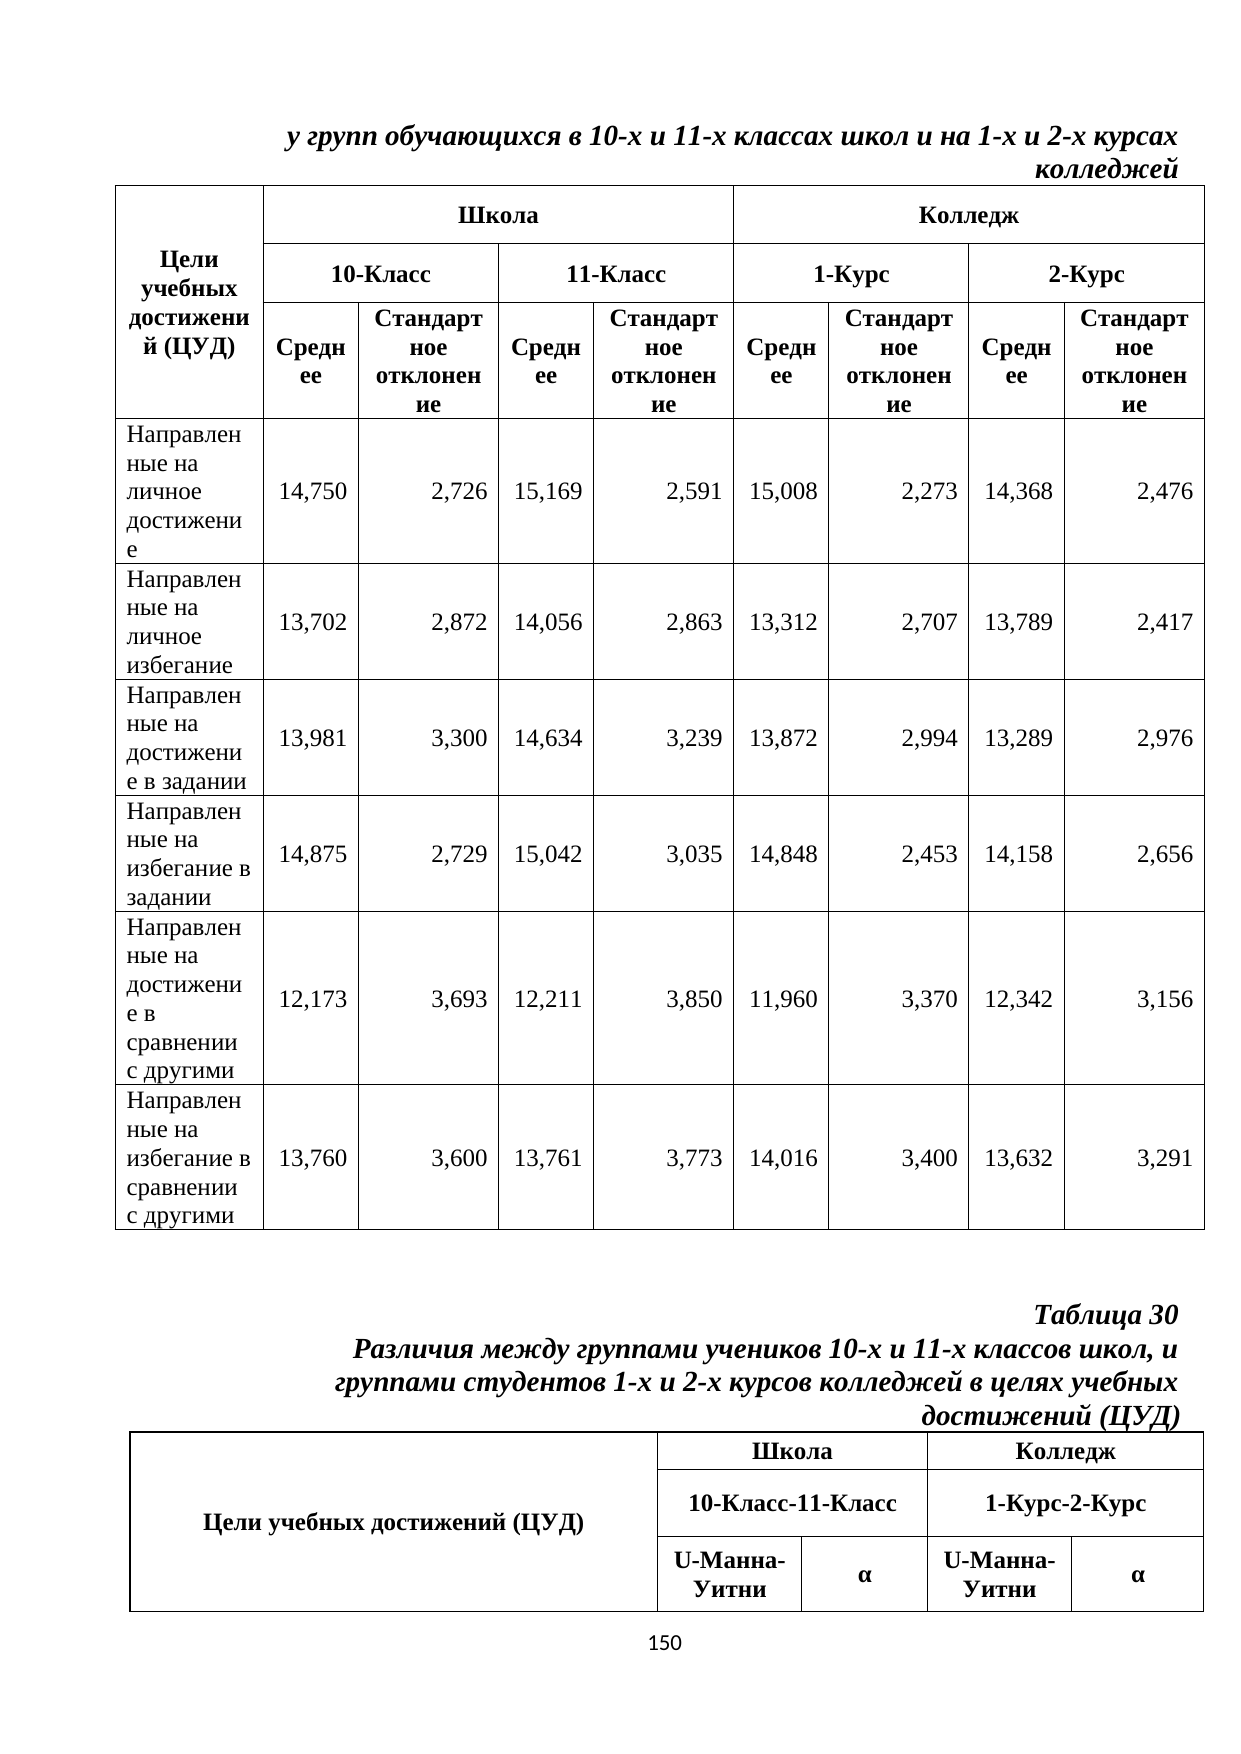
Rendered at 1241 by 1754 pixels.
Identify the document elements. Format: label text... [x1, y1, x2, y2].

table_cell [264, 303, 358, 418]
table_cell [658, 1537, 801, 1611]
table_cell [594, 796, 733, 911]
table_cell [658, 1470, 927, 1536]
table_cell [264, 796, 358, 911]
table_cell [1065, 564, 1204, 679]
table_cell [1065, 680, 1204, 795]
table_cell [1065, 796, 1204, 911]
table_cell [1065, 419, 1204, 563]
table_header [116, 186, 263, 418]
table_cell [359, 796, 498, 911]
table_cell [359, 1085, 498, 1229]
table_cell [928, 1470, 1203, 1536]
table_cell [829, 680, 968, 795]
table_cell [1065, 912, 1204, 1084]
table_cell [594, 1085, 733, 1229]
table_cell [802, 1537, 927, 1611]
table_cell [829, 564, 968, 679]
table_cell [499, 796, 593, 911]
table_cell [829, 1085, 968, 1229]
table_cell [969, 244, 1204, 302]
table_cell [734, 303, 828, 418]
text Таблица 30 [196, 1297, 1181, 1331]
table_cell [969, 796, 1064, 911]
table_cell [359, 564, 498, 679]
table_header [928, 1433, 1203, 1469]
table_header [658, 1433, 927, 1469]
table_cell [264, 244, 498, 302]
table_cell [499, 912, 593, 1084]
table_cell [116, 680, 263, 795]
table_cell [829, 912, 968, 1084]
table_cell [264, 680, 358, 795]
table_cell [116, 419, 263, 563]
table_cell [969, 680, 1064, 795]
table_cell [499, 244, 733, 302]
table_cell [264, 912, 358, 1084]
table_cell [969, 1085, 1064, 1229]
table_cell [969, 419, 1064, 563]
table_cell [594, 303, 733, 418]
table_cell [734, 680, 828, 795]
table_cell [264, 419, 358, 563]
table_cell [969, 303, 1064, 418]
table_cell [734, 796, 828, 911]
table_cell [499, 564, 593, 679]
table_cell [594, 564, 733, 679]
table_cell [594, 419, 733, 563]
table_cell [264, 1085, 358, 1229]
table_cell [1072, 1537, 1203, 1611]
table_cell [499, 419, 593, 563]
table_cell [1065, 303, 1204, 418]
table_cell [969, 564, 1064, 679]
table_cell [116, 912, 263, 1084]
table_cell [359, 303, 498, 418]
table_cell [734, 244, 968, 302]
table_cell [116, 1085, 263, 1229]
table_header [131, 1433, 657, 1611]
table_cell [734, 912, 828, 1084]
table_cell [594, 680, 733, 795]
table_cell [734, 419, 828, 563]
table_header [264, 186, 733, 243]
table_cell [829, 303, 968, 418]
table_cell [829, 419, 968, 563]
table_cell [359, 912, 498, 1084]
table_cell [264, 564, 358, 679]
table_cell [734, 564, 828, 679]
text у групп обучающихся в 10-х и 11-х классах школ и на 1-х и 2-х курсах колледжей [196, 118, 1181, 185]
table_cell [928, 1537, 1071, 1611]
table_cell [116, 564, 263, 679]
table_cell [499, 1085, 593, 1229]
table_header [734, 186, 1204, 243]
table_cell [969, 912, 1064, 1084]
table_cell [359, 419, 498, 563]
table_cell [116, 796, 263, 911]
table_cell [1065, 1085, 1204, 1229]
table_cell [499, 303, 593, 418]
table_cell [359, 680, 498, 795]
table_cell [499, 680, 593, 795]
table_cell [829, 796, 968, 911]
text Различия между группами учеников 10-х и 11-х классов школ, и группами студентов 1-х и 2-х курсов колледжей в целях учебных достижений (ЦУД) [196, 1331, 1181, 1431]
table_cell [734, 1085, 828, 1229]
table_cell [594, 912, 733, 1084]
